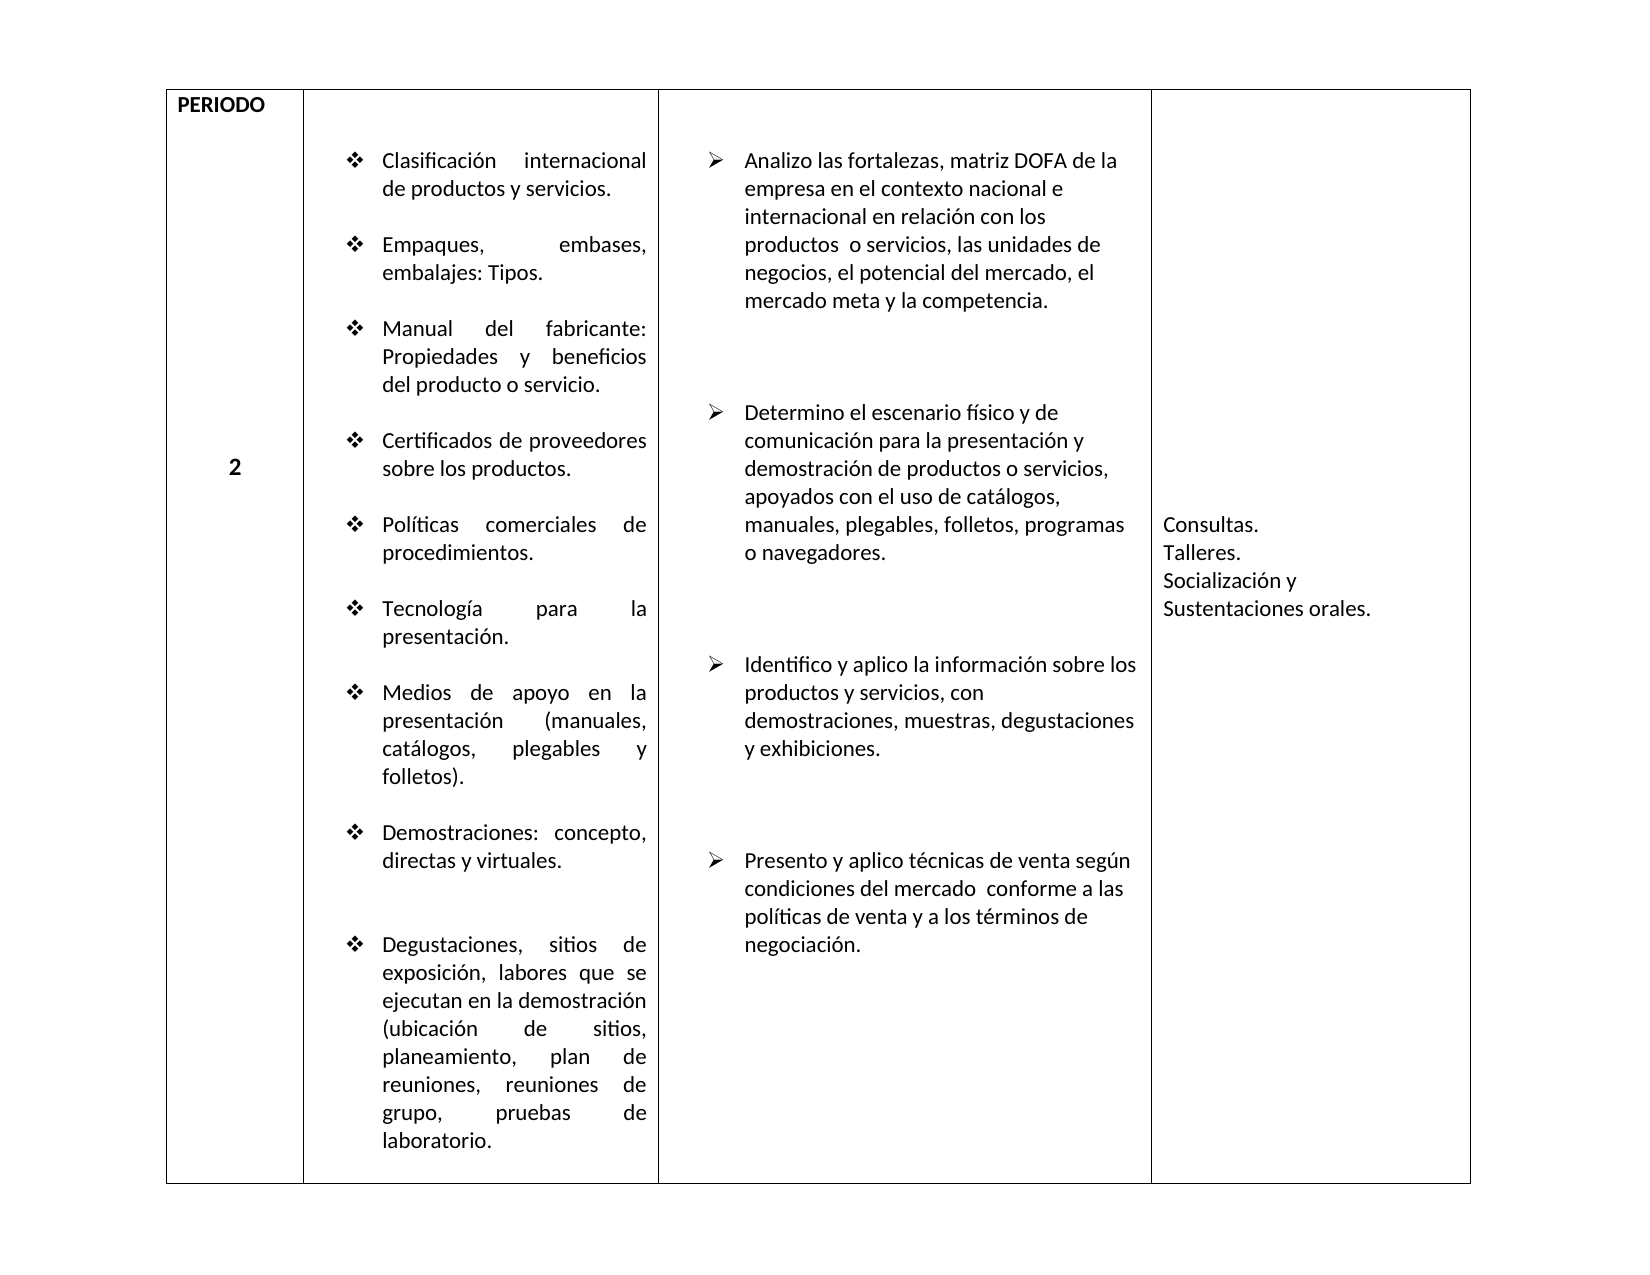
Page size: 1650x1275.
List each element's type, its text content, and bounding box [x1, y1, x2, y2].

table_cell PERIODO 2 [167, 90, 303, 1182]
table_cell Clasificación internacional de productos y servicios. Empaques, embases, embalajes: Tipos. Manual del fabricante: Propiedades y beneficios del producto o servicio. Certificados de proveedores sobre los productos. Políticas comerciales de procedimientos. Tecnología para la presentación. Medios de apoyo en la presentación (manuales, catálogos, plegables y folletos). Demostraciones: concepto, directas y virtuales. Degustaciones, sitios de exposición, labores que se ejecutan en la demostración (ubicación de sitios, planeamiento, plan de reuniones, reuniones de grupo, pruebas de laboratorio. [304, 90, 658, 1182]
table_cell Consultas. Talleres. Socialización y Sustentaciones orales. [1152, 90, 1470, 1182]
table_cell Analizo las fortalezas, matriz DOFA de la empresa en el contexto nacional e internacional en relación con los productos o servicios, las unidades de negocios, el potencial del mercado, el mercado meta y la competencia. Determino el escenario físico y de comunicación para la presentación y demostración de productos o servicios, apoyados con el uso de catálogos, manuales, plegables, folletos, programas o navegadores. Identifico y aplico la información sobre los productos y servicios, con demostraciones, muestras, degustaciones y exhibiciones. Presento y aplico técnicas de venta según condiciones del mercado conforme a las políticas de venta y a los términos de negociación. [659, 90, 1151, 1182]
